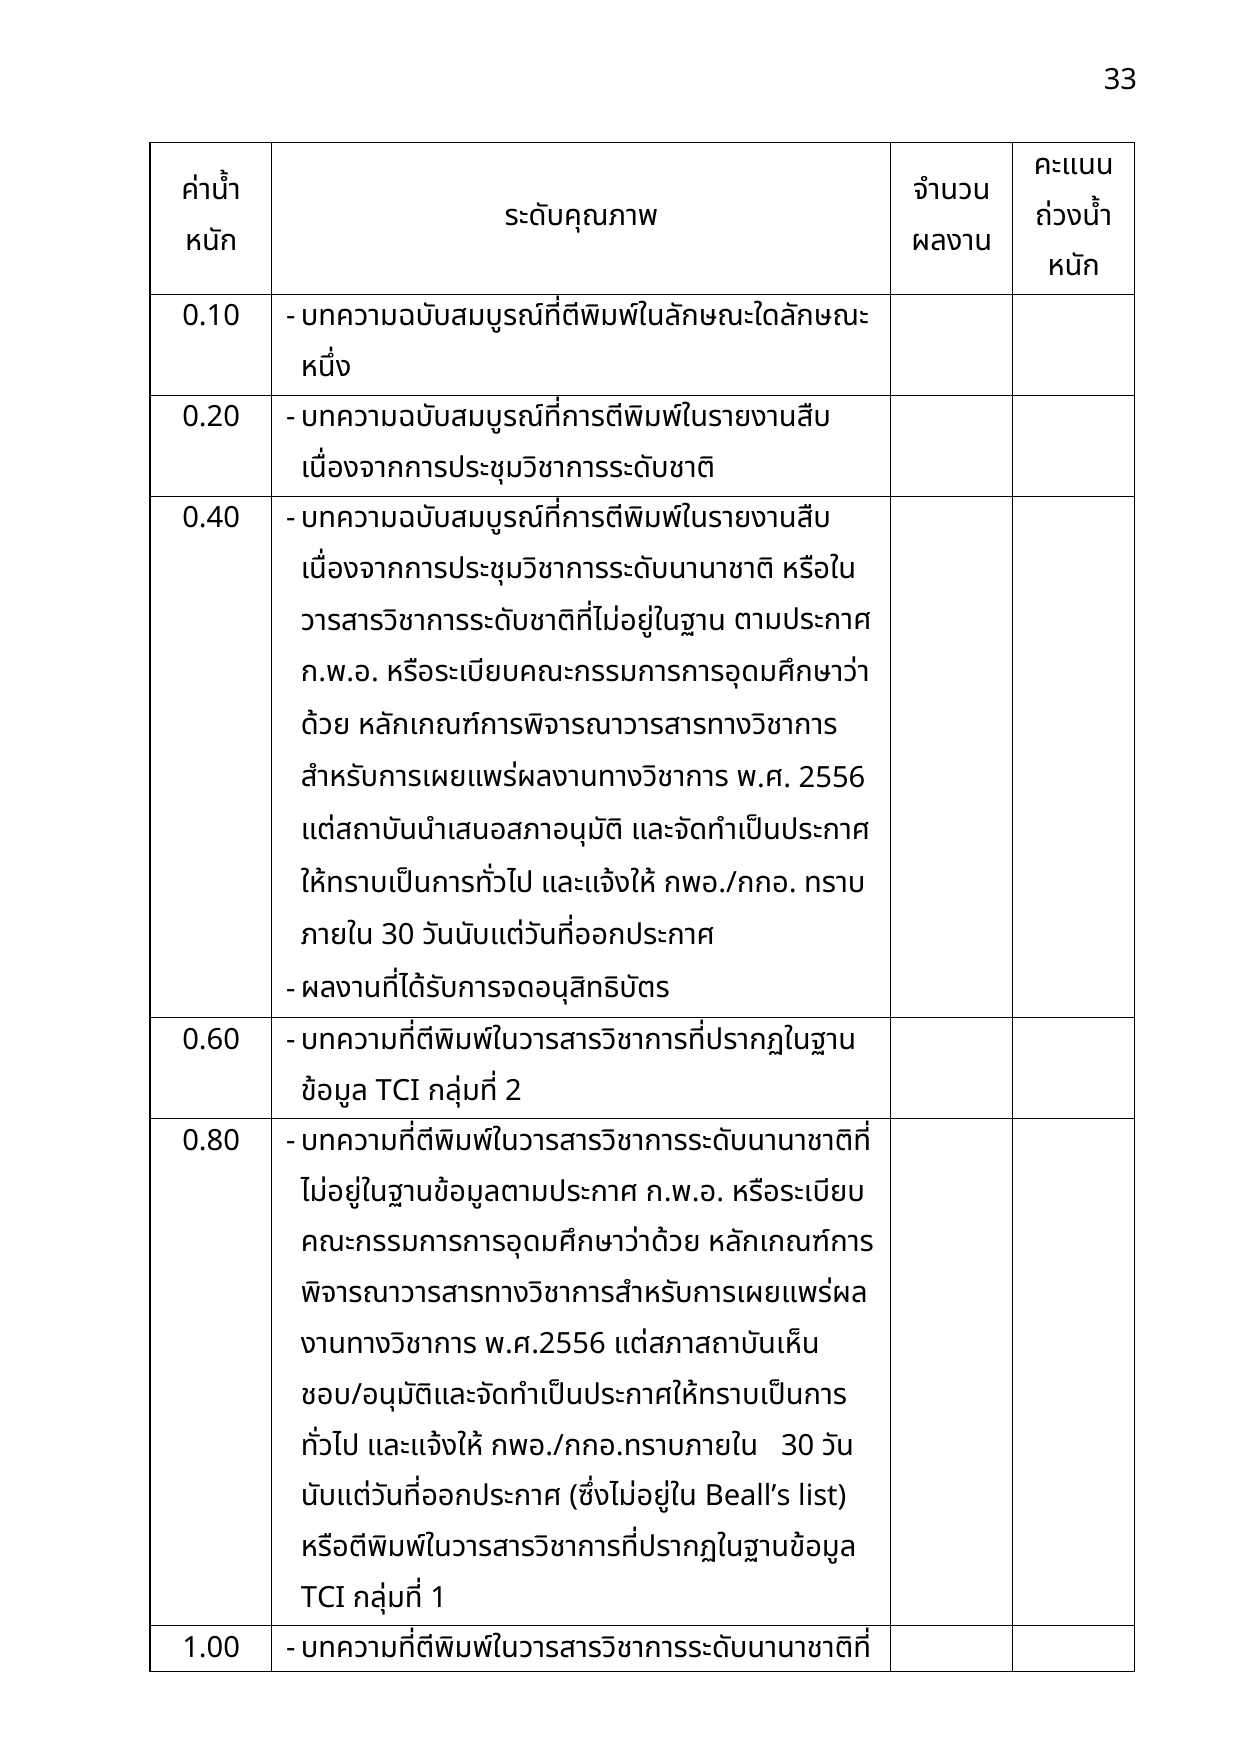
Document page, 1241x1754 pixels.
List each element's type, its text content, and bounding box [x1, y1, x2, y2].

table_cell บทความฉบับสมบูรณ์ที่ตีพิมพ์ในลักษณะใดลักษณะหนึ่ง [272, 295, 890, 394]
table_cell 0.80 [151, 1119, 271, 1625]
table_header จำนวนผลงาน [891, 143, 1012, 294]
table_cell บทความที่ตีพิมพ์ในวารสารวิชาการระดับนานาชาติที่ไม่อยู่ในฐานข้อมูลตามประกาศ ก.พ.อ. หรือระเบียบคณะกรรมการการอุดมศึกษาว่าด้วย หลักเกณฑ์การพิจารณาวารสารทางวิชาการสำหรับการเผยแพร่ผลงานทางวิชาการ พ.ศ.2556 แต่สภาสถาบันเห็นชอบ/อนุมัติและจัดทำเป็นประกาศให้ทราบเป็นการทั่วไป และแจ้งให้ กพอ./กกอ.ทราบภายใน 30 วันนับแต่วันที่ออกประกาศ (ซึ่งไม่อยู่ใน Beall’s list) หรือตีพิมพ์ในวารสารวิชาการที่ปรากฏในฐานข้อมูล TCI กลุ่มที่ 1 [272, 1119, 890, 1625]
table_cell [272, 1626, 890, 1671]
table_cell [891, 1119, 1012, 1625]
table_cell 0.10 [151, 295, 271, 394]
table_cell บทความฉบับสมบูรณ์ที่การตีพิมพ์ในรายงานสืบเนื่องจากการประชุมวิชาการระดับนานาชาติ หรือในวารสารวิชาการระดับชาติที่ไม่อยู่ในฐาน ตามประกาศ ก.พ.อ. หรือระเบียบคณะกรรมการการอุดมศึกษาว่าด้วย หลักเกณฑ์การพิจารณาวารสารทางวิชาการสำหรับการเผยแพร่ผลงานทางวิชาการ พ.ศ. 2556 แต่สถาบันนำเสนอสภาอนุมัติ และจัดทำเป็นประกาศให้ทราบเป็นการทั่วไป และแจ้งให้ กพอ./กกอ. ทราบภายใน 30 วันนับแต่วันที่ออกประกาศ ผลงานที่ได้รับการจดอนุสิทธิบัตร [272, 497, 890, 1017]
table_cell [891, 497, 1012, 1017]
table_cell บทความฉบับสมบูรณ์ที่การตีพิมพ์ในรายงานสืบเนื่องจากการประชุมวิชาการระดับชาติ [272, 396, 890, 496]
table_cell 0.40 [151, 497, 271, 1017]
table_cell [1013, 1626, 1134, 1671]
table_header ค่าน้ำหนัก [151, 143, 271, 294]
table_header ระดับคุณภาพ [272, 143, 890, 294]
table_cell [1013, 1018, 1134, 1118]
table_cell 0.20 [151, 396, 271, 496]
table_cell [1013, 295, 1134, 394]
table_cell [1013, 497, 1134, 1017]
table_cell 1.00 [151, 1626, 271, 1671]
table_header คะแนนถ่วงน้ำหนัก [1013, 143, 1134, 294]
table_cell [1013, 396, 1134, 496]
table_cell [891, 295, 1012, 394]
table_cell [891, 396, 1012, 496]
table_cell บทความที่ตีพิมพ์ในวารสารวิชาการที่ปรากฏในฐานข้อมูล TCI กลุ่มที่ 2 [272, 1018, 890, 1118]
table_cell 0.60 [151, 1018, 271, 1118]
table_cell [1013, 1119, 1134, 1625]
table_cell [891, 1626, 1012, 1671]
table_cell [891, 1018, 1012, 1118]
